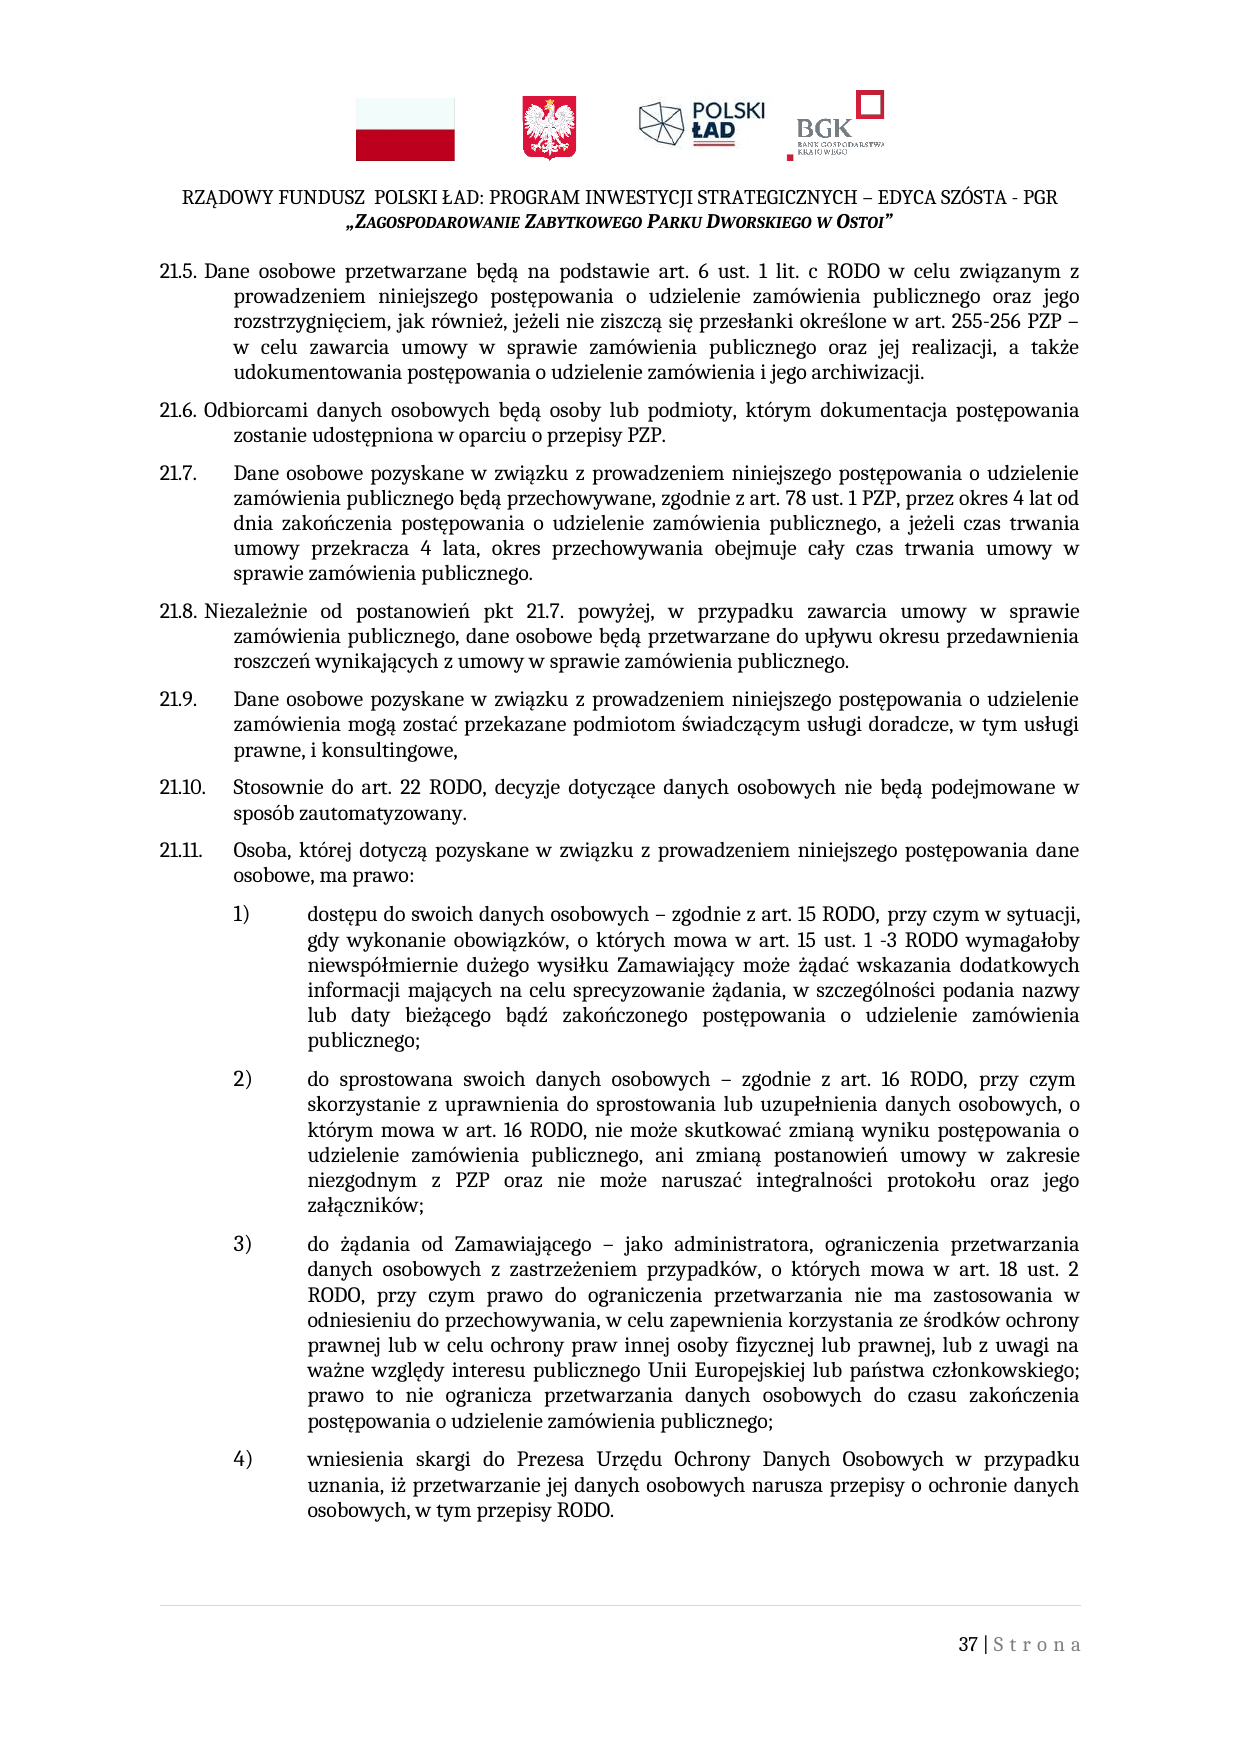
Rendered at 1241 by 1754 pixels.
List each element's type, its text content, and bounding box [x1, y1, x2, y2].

text 21.5. Dane osobowe przetwarzane będą na podstawie art. 6 ust. 1 lit. c RODO w celu związanym z prowadzeniem niniejszego postępowania o udzielenie zamówienia publicznego oraz jego rozstrzygnięciem, jak również, jeżeli nie ziszczą się przesłanki określone w art. 255-256 PZP – w celu zawarcia umowy w sprawie zamówienia publicznego oraz jej realizacji, a także udokumentowania postępowania o udzielenie zamówienia i jego archiwizacji. [159, 259, 1081, 385]
text 21.8. Niezależnie od postanowień pkt 21.7. powyżej, w przypadku zawarcia umowy w sprawie zamówienia publicznego, dane osobowe będą przetwarzane do upływu okresu przedawnienia roszczeń wynikających z umowy w sprawie zamówienia publicznego. [159, 599, 1081, 674]
picture [522, 96, 577, 161]
picture [617, 73, 885, 161]
text 21.6. Odbiorcami danych osobowych będą osoby lub podmioty, którym dokumentacja postępowania zostanie udostępniona w oparciu o przepisy PZP. [159, 397, 1081, 448]
list do sprostowana swoich danych osobowych – zgodnie z art. 16 RODO, przy czym skorzystanie z uprawnienia do sprostowania lub uzupełnienia danych osobowych, o którym mowa w art. 16 RODO, nie może skutkować zmianą wyniku postępowania o udzielenie zamówienia publicznego, ani zmianą postanowień umowy w zakresie niezgodnym z PZP oraz nie może naruszać integralności protokołu oraz jego załączników; [233, 1066, 1081, 1218]
list dostępu do swoich danych osobowych – zgodnie z art. 15 RODO, przy czym w sytuacji, gdy wykonanie obowiązków, o których mowa w art. 15 ust. 1 -3 RODO wymagałoby niewspółmiernie dużego wysiłku Zamawiający może żądać wskazania dodatkowych informacji mających na celu sprecyzowanie żądania, w szczególności podania nazwy lub daty bieżącego bądź zakończonego postępowania o udzielenie zamówienia publicznego; [233, 901, 1081, 1053]
list wniesienia skargi do Prezesa Urzędu Ochrony Danych Osobowych w przypadku uznania, iż przetwarzanie jej danych osobowych narusza przepisy o ochronie danych osobowych, w tym przepisy RODO. [233, 1446, 1081, 1523]
picture [356, 98, 455, 161]
text 21.11. Osoba, której dotyczą pozyskane w związku z prowadzeniem niniejszego postępowania dane osobowe, ma prawo: [159, 838, 1081, 888]
text 21.7. Dane osobowe pozyskane w związku z prowadzeniem niniejszego postępowania o udzielenie zamówienia publicznego będą przechowywane, zgodnie z art. 78 ust. 1 PZP, przez okres 4 lat od dnia zakończenia postępowania o udzielenie zamówienia publicznego, a jeżeli czas trwania umowy przekracza 4 lata, okres przechowywania obejmuje cały czas trwania umowy w sprawie zamówienia publicznego. [159, 460, 1081, 586]
list do żądania od Zamawiającego – jako administratora, ograniczenia przetwarzania danych osobowych z zastrzeżeniem przypadków, o których mowa w art. 18 ust. 2 RODO, przy czym prawo do ograniczenia przetwarzania nie ma zastosowania w odniesieniu do przechowywania, w celu zapewnienia korzystania ze środków ochrony prawnej lub w celu ochrony praw innej osoby fizycznej lub prawnej, lub z uwagi na ważne względy interesu publicznego Unii Europejskiej lub państwa członkowskiego; prawo to nie ogranicza przetwarzania danych osobowych do czasu zakończenia postępowania o udzielenie zamówienia publicznego; [233, 1231, 1081, 1433]
text 21.10. Stosownie do art. 22 RODO, decyzje dotyczące danych osobowych nie będą podejmowane w sposób zautomatyzowany. [159, 775, 1081, 826]
text 21.9. Dane osobowe pozyskane w związku z prowadzeniem niniejszego postępowania o udzielenie zamówienia mogą zostać przekazane podmiotom świadczącym usługi doradcze, w tym usługi prawne, i konsultingowe, [159, 687, 1081, 763]
